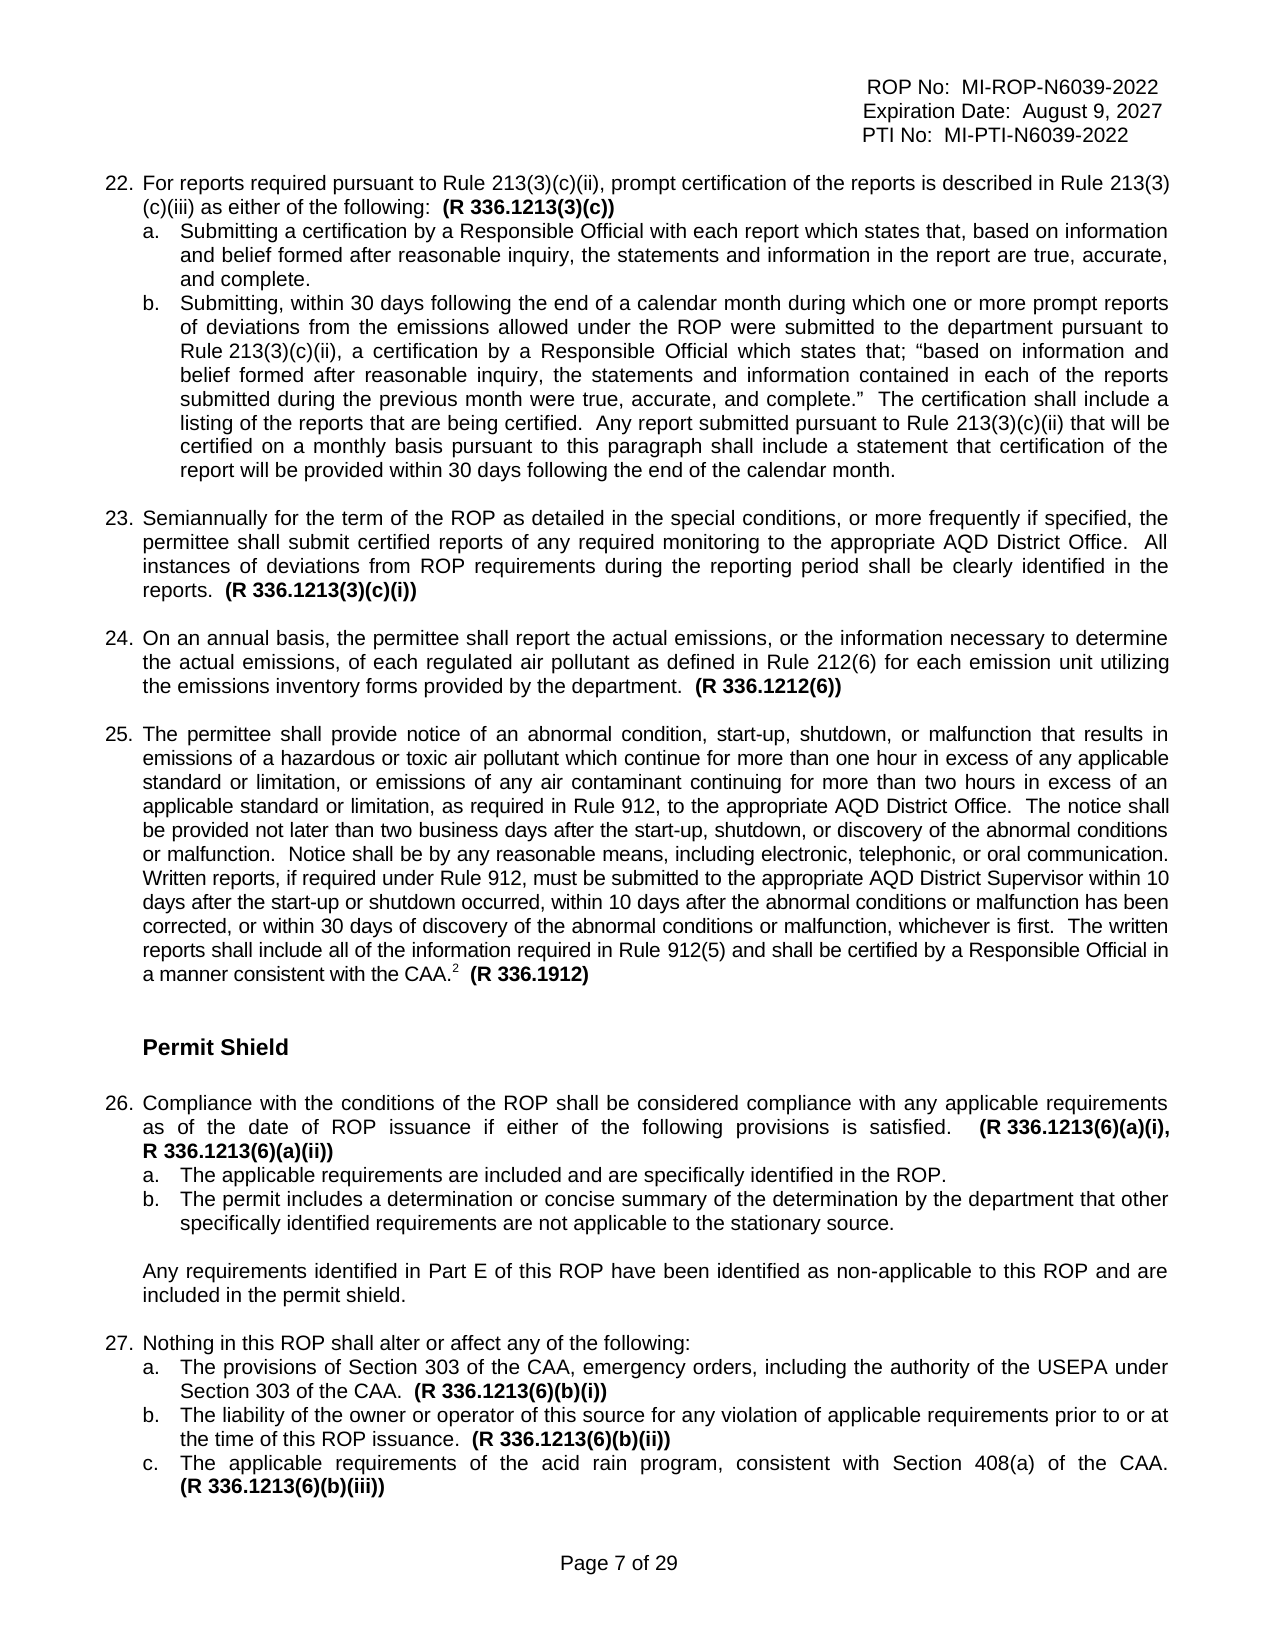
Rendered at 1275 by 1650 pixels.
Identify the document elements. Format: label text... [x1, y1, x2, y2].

list On an annual basis, the permittee shall report the actual emissions, or the information necessary to determine the actual emissions, of each regulated air pollutant as defined in Rule 212(6) for each emission unit utilizing the emissions inventory forms provided by the department. (R 336.1212(6)) [105, 626, 1170, 698]
subtitle Permit Shield [105, 1034, 1170, 1061]
list The provisions of Section 303 of the CAA, emergency orders, including the authority of the USEPA under Section 303 of the CAA. (R 336.1213(6)(b)(i)) [142, 1354, 1170, 1402]
list The permittee shall provide notice of an abnormal condition, start-up, shutdown, or malfunction that results in emissions of a hazardous or toxic air pollutant which continue for more than one hour in excess of any applicable standard or limitation, or emissions of any air contaminant continuing for more than two hours in excess of an applicable standard or limitation, as required in Rule 912, to the appropriate AQD District Office. The notice shall be provided not later than two business days after the start-up, shutdown, or discovery of the abnormal conditions or malfunction. Notice shall be by any reasonable means, including electronic, telephonic, or oral communication. Written reports, if required under Rule 912, must be submitted to the appropriate AQD District Supervisor within 10 days after the start-up or shutdown occurred, within 10 days after the abnormal conditions or malfunction has been corrected, or within 30 days of discovery of the abnormal conditions or malfunction, whichever is first. The written reports shall include all of the information required in Rule 912(5) and shall be certified by a Responsible Official in a manner consistent with the CAA.2 (R 336.1912) [105, 722, 1170, 985]
list The applicable requirements are included and are specifically identified in the ROP. [142, 1163, 1170, 1187]
list The applicable requirements of the acid rain program, consistent with Section 408(a) of the CAA. (R 336.1213(6)(b)(iii)) [142, 1450, 1170, 1498]
list The permit includes a determination or concise summary of the determination by the department that other specifically identified requirements are not applicable to the stationary source. [142, 1187, 1170, 1235]
text Any requirements identified in Part E of this ROP have been identified as non-applicable to this ROP and are included in the permit shield. [142, 1259, 1170, 1307]
list Semiannually for the term of the ROP as detailed in the special conditions, or more frequently if specified, the permittee shall submit certified reports of any required monitoring to the appropriate AQD District Office. All instances of deviations from ROP requirements during the reporting period shall be clearly identified in the reports. (R 336.1213(3)(c)(i)) [105, 506, 1170, 602]
list The liability of the owner or operator of this source for any violation of applicable requirements prior to or at the time of this ROP issuance. (R 336.1213(6)(b)(ii)) [142, 1402, 1170, 1450]
list Submitting a certification by a Responsible Official with each report which states that, based on information and belief formed after reasonable inquiry, the statements and information in the report are true, accurate, and complete. [142, 219, 1170, 291]
list Nothing in this ROP shall alter or affect any of the following: [105, 1331, 1170, 1354]
list For reports required pursuant to Rule 213(3)(c)(ii), prompt certification of the reports is described in Rule 213(3)(c)(iii) as either of the following: (R 336.1213(3)(c)) [105, 171, 1170, 219]
list Compliance with the conditions of the ROP shall be considered compliance with any applicable requirements as of the date of ROP issuance if either of the following provisions is satisfied. (R 336.1213(6)(a)(i), R 336.1213(6)(a)(ii)) [105, 1091, 1170, 1163]
list Submitting, within 30 days following the end of a calendar month during which one or more prompt reports of deviations from the emissions allowed under the ROP were submitted to the department pursuant to Rule 213(3)(c)(ii), a certification by a Responsible Official which states that; “based on information and belief formed after reasonable inquiry, the statements and information contained in each of the reports submitted during the previous month were true, accurate, and complete.” The certification shall include a listing of the reports that are being certified. Any report submitted pursuant to Rule 213(3)(c)(ii) that will be certified on a monthly basis pursuant to this paragraph shall include a statement that certification of the report will be provided within 30 days following the end of the calendar month. [142, 291, 1170, 482]
